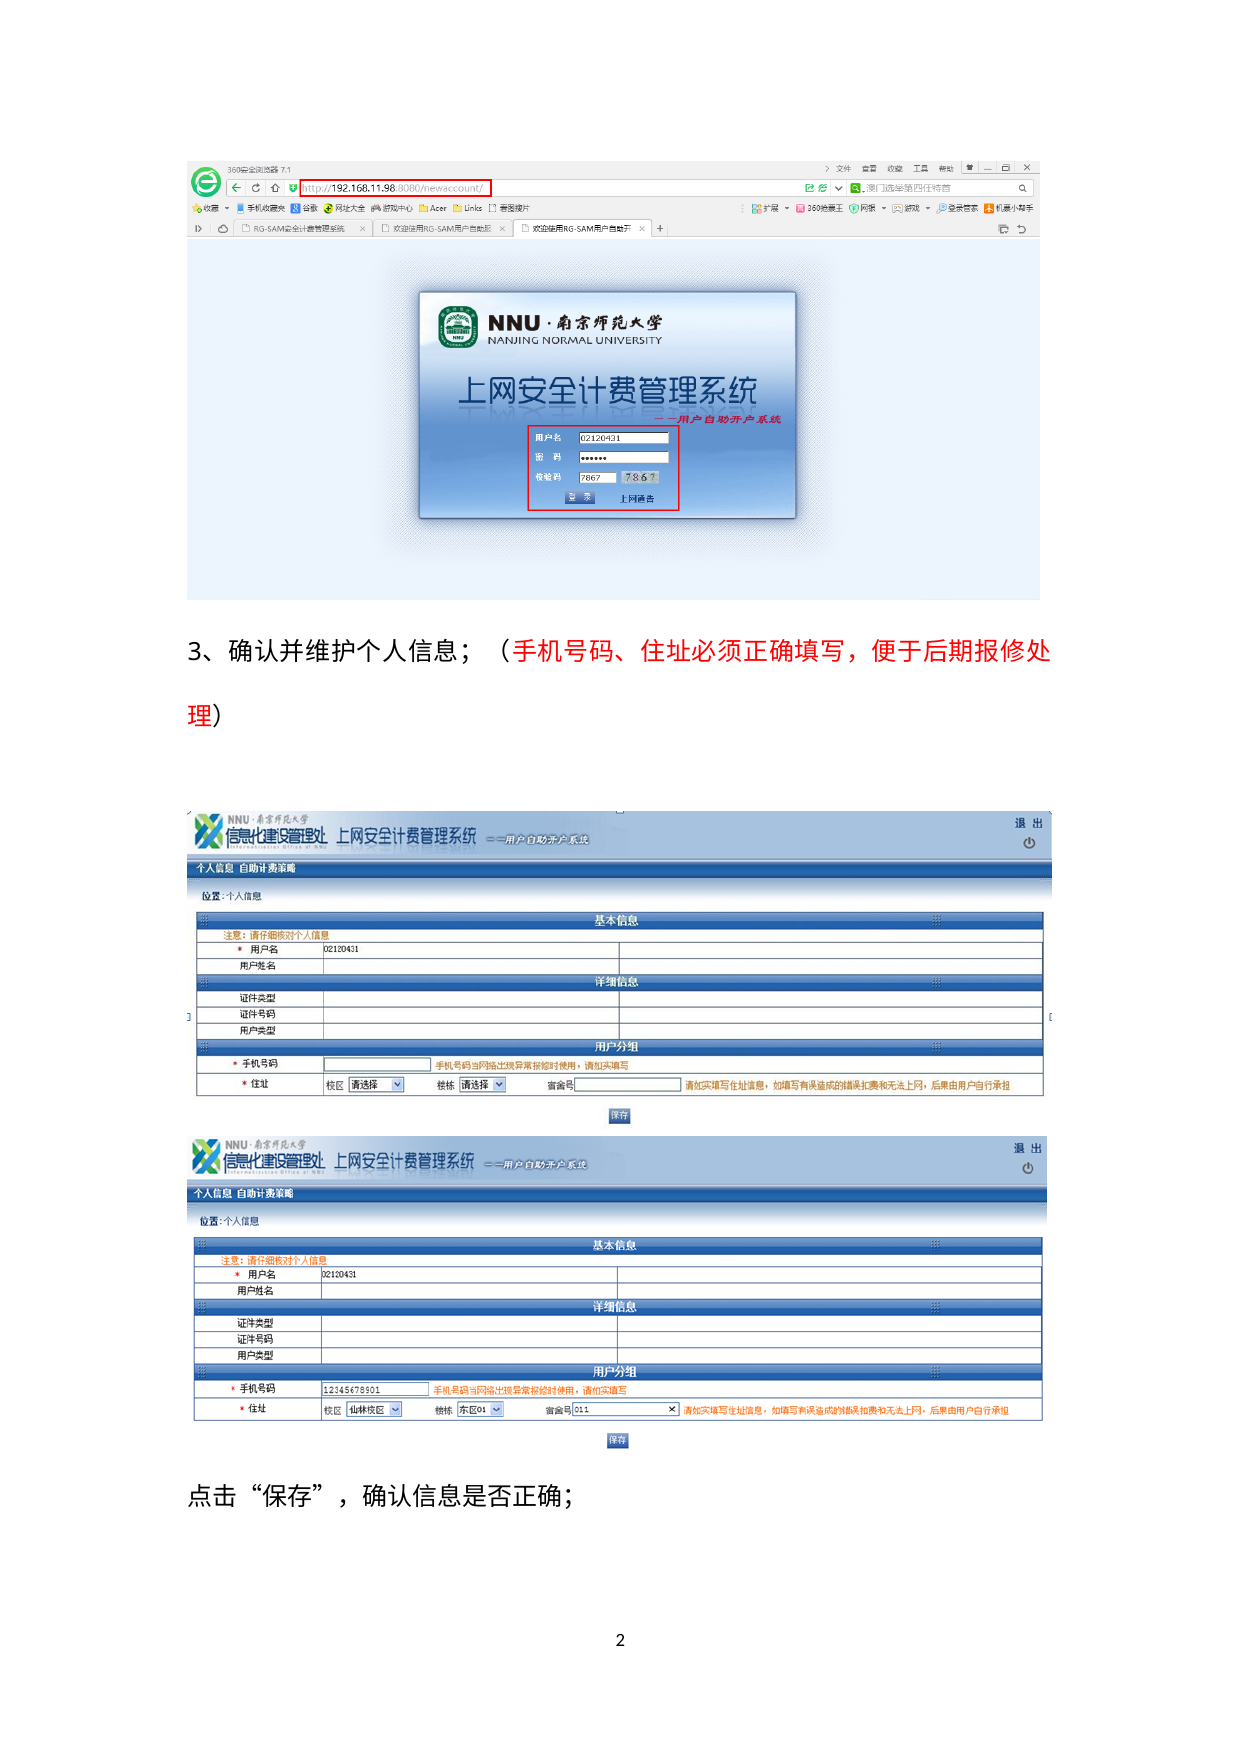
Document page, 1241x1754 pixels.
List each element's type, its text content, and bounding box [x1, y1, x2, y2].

picture [187, 811, 1052, 1130]
picture [187, 161, 1040, 600]
text 3、确认并维护个人信息；（手机号码、住址必须正确填写，便于后期报修处理） [187, 617, 1053, 747]
text 点击“保存”，确认信息是否正确； [187, 1462, 1053, 1527]
picture [187, 1136, 1047, 1459]
